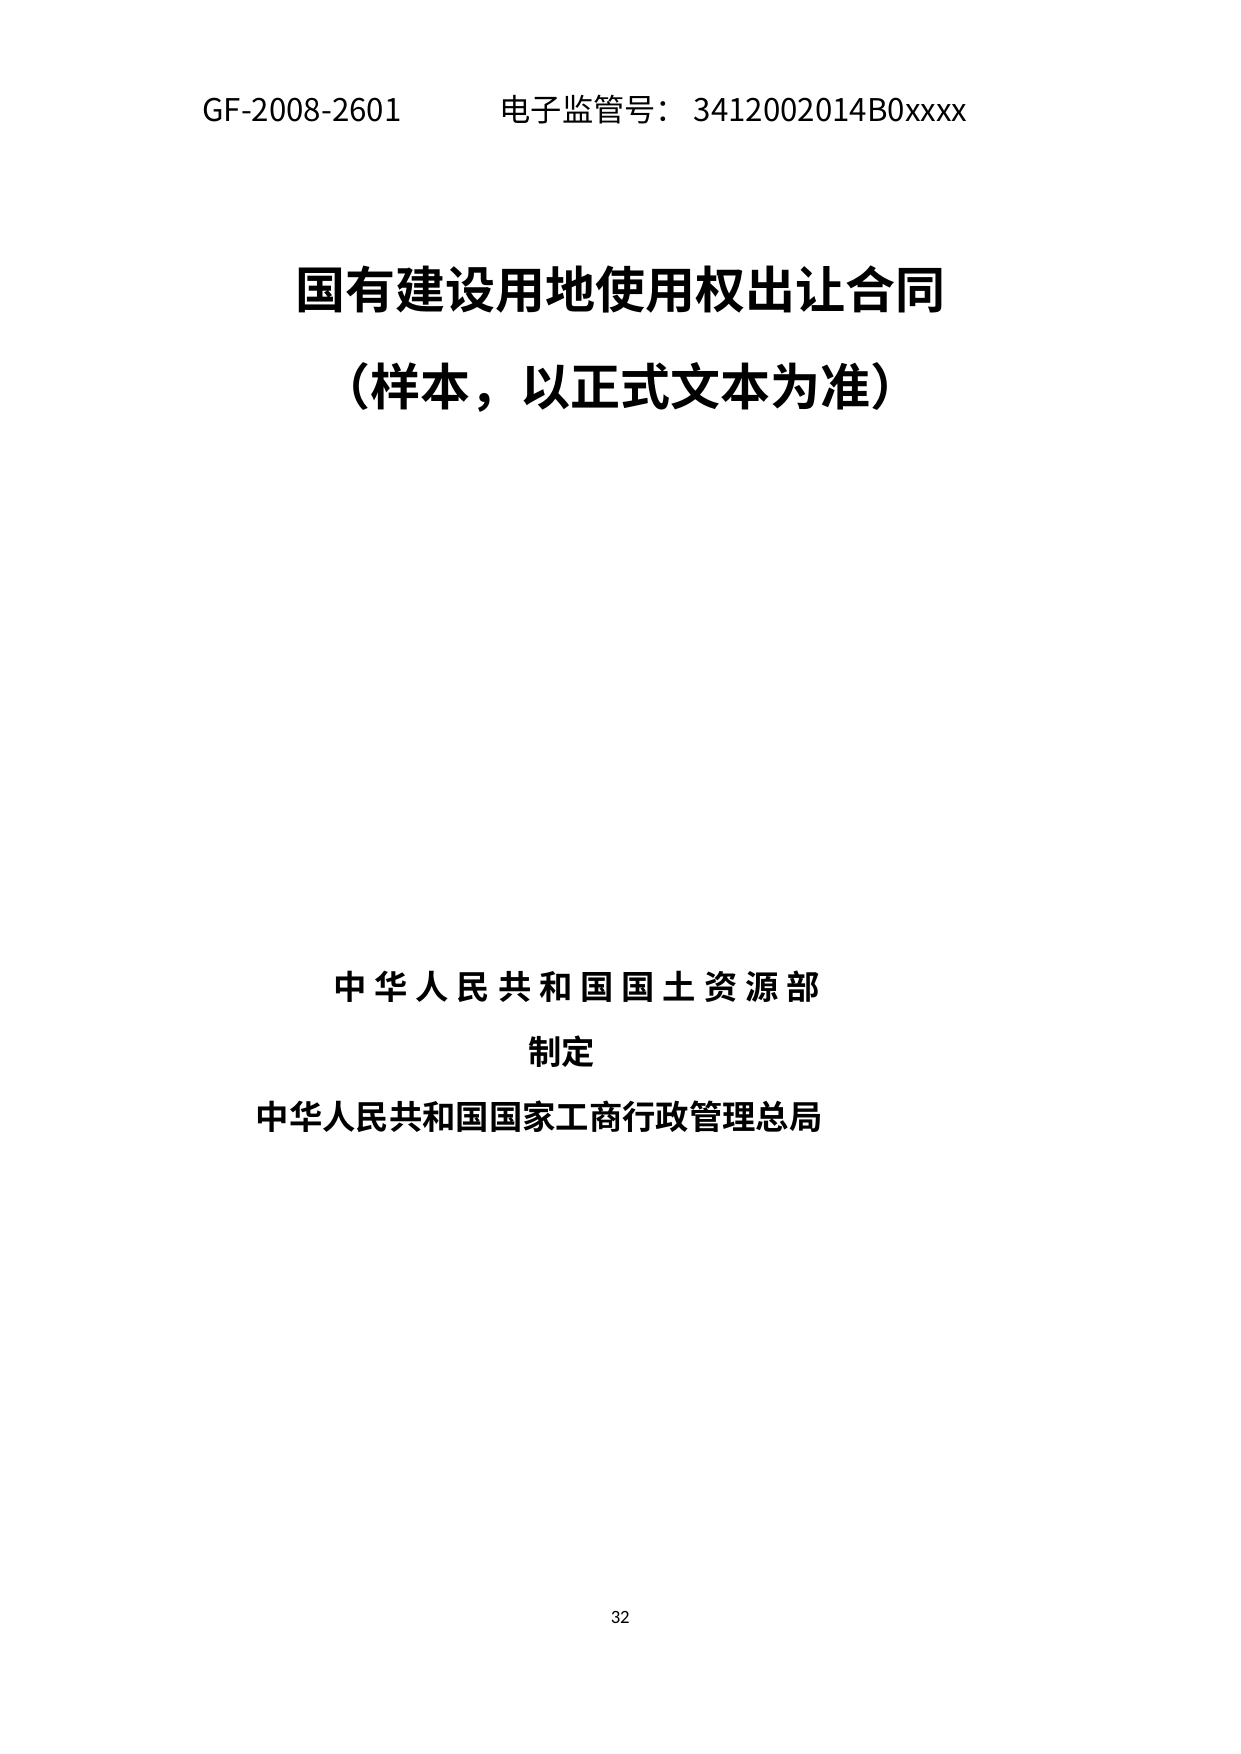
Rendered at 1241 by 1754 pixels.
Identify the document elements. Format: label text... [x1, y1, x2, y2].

text 国有建设用地使用权出让合同 [187, 238, 1053, 335]
text GF-2008-2601 电子监管号： 3412002014B0xxxx [187, 75, 1053, 140]
text 中华人民共和国国家工商行政管理总局 [187, 1083, 1053, 1148]
text （样本，以正式文本为准） [187, 335, 1053, 433]
text 制定 [187, 1018, 1053, 1083]
text 中华人民共和国国土资源部 [187, 953, 1053, 1018]
